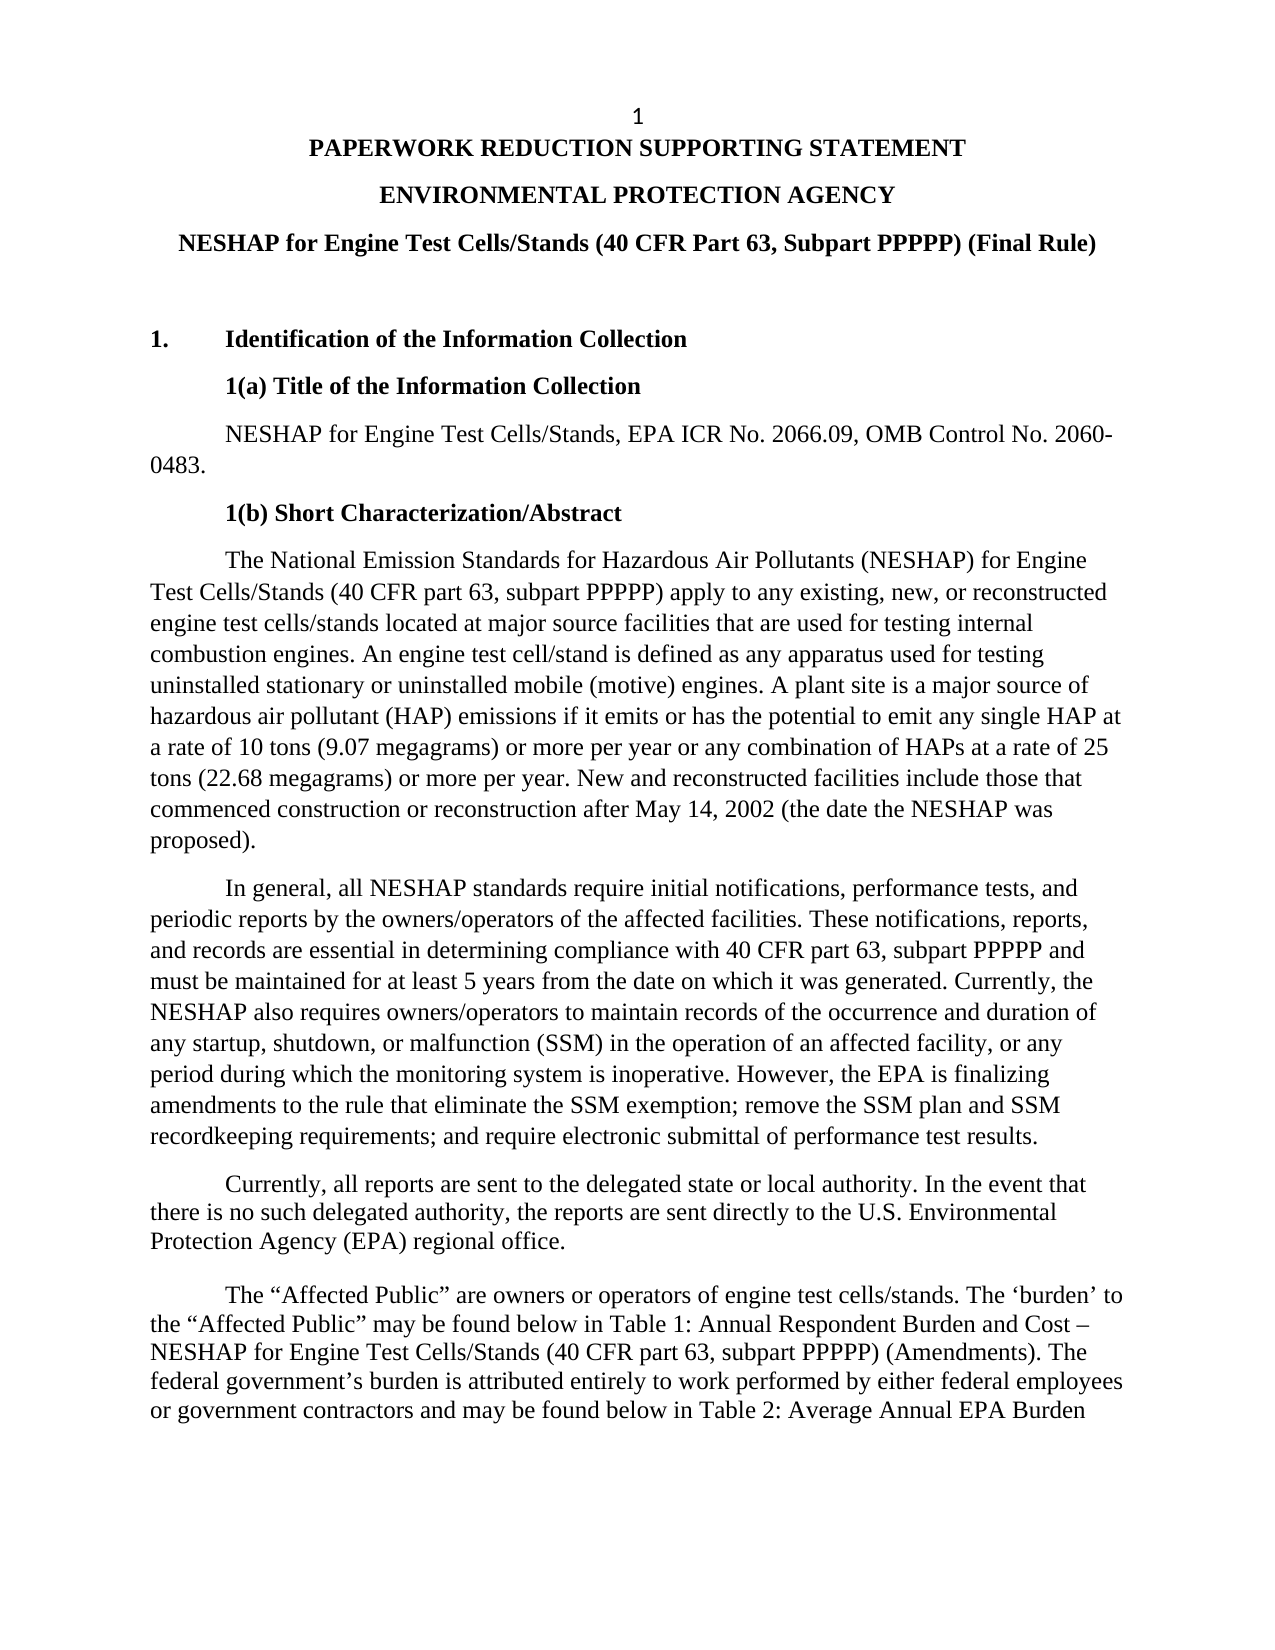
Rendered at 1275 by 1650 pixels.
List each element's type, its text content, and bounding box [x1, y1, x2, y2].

text In general, all NESHAP standards require initial notifications, performance tests, and periodic reports by the owners/operators of the affected facilities. These notifications, reports, and records are essential in determining compliance with 40 CFR part 63, subpart PPPPP and must be maintained for at least 5 years from the date on which it was generated. Currently, the NESHAP also requires owners/operators to maintain records of the occurrence and duration of any startup, shutdown, or malfunction (SSM) in the operation of an affected facility, or any period during which the monitoring system is inoperative. However, the EPA is finalizing amendments to the rule that eliminate the SSM exemption; remove the SSM plan and SSM recordkeeping requirements; and require electronic submittal of performance test results. [150, 873, 1125, 1150]
list Identification of the Information Collection [150, 324, 1125, 352]
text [150, 1280, 1125, 1424]
text ENVIRONMENTAL PROTECTION AGENCY [150, 181, 1125, 209]
text 1(b) Short Characterization/Abstract [150, 498, 1125, 527]
text NESHAP for Engine Test Cells/Stands, EPA ICR No. 2066.09, OMB Control No. 2060-0483. [150, 419, 1125, 479]
text The National Emission Standards for Hazardous Air Pollutants (NESHAP) for Engine Test Cells/Stands (40 CFR part 63, subpart PPPPP) apply to any existing, new, or reconstructed engine test cells/stands located at major source facilities that are used for testing internal combustion engines. An engine test cell/stand is defined as any apparatus used for testing uninstalled stationary or uninstalled mobile (motive) engines. A plant site is a major source of hazardous air pollutant (HAP) emissions if it emits or has the potential to emit any single HAP at a rate of 10 tons (9.07 megagrams) or more per year or any combination of HAPs at a rate of 25 tons (22.68 megagrams) or more per year. New and reconstructed facilities include those that commenced construction or reconstruction after May 14, 2002 (the date the NESHAP was proposed). [150, 546, 1125, 854]
text Currently, all reports are sent to the delegated state or local authority. In the event that there is no such delegated authority, the reports are sent directly to the U.S. Environmental Protection Agency (EPA) regional office. [150, 1169, 1125, 1255]
text NESHAP for Engine Test Cells/Stands (40 CFR Part 63, Subpart PPPPP) (Final Rule) [150, 228, 1125, 257]
text PAPERWORK REDUCTION SUPPORTING STATEMENT [150, 100, 1125, 162]
text 1(a) Title of the Information Collection [225, 371, 1125, 400]
